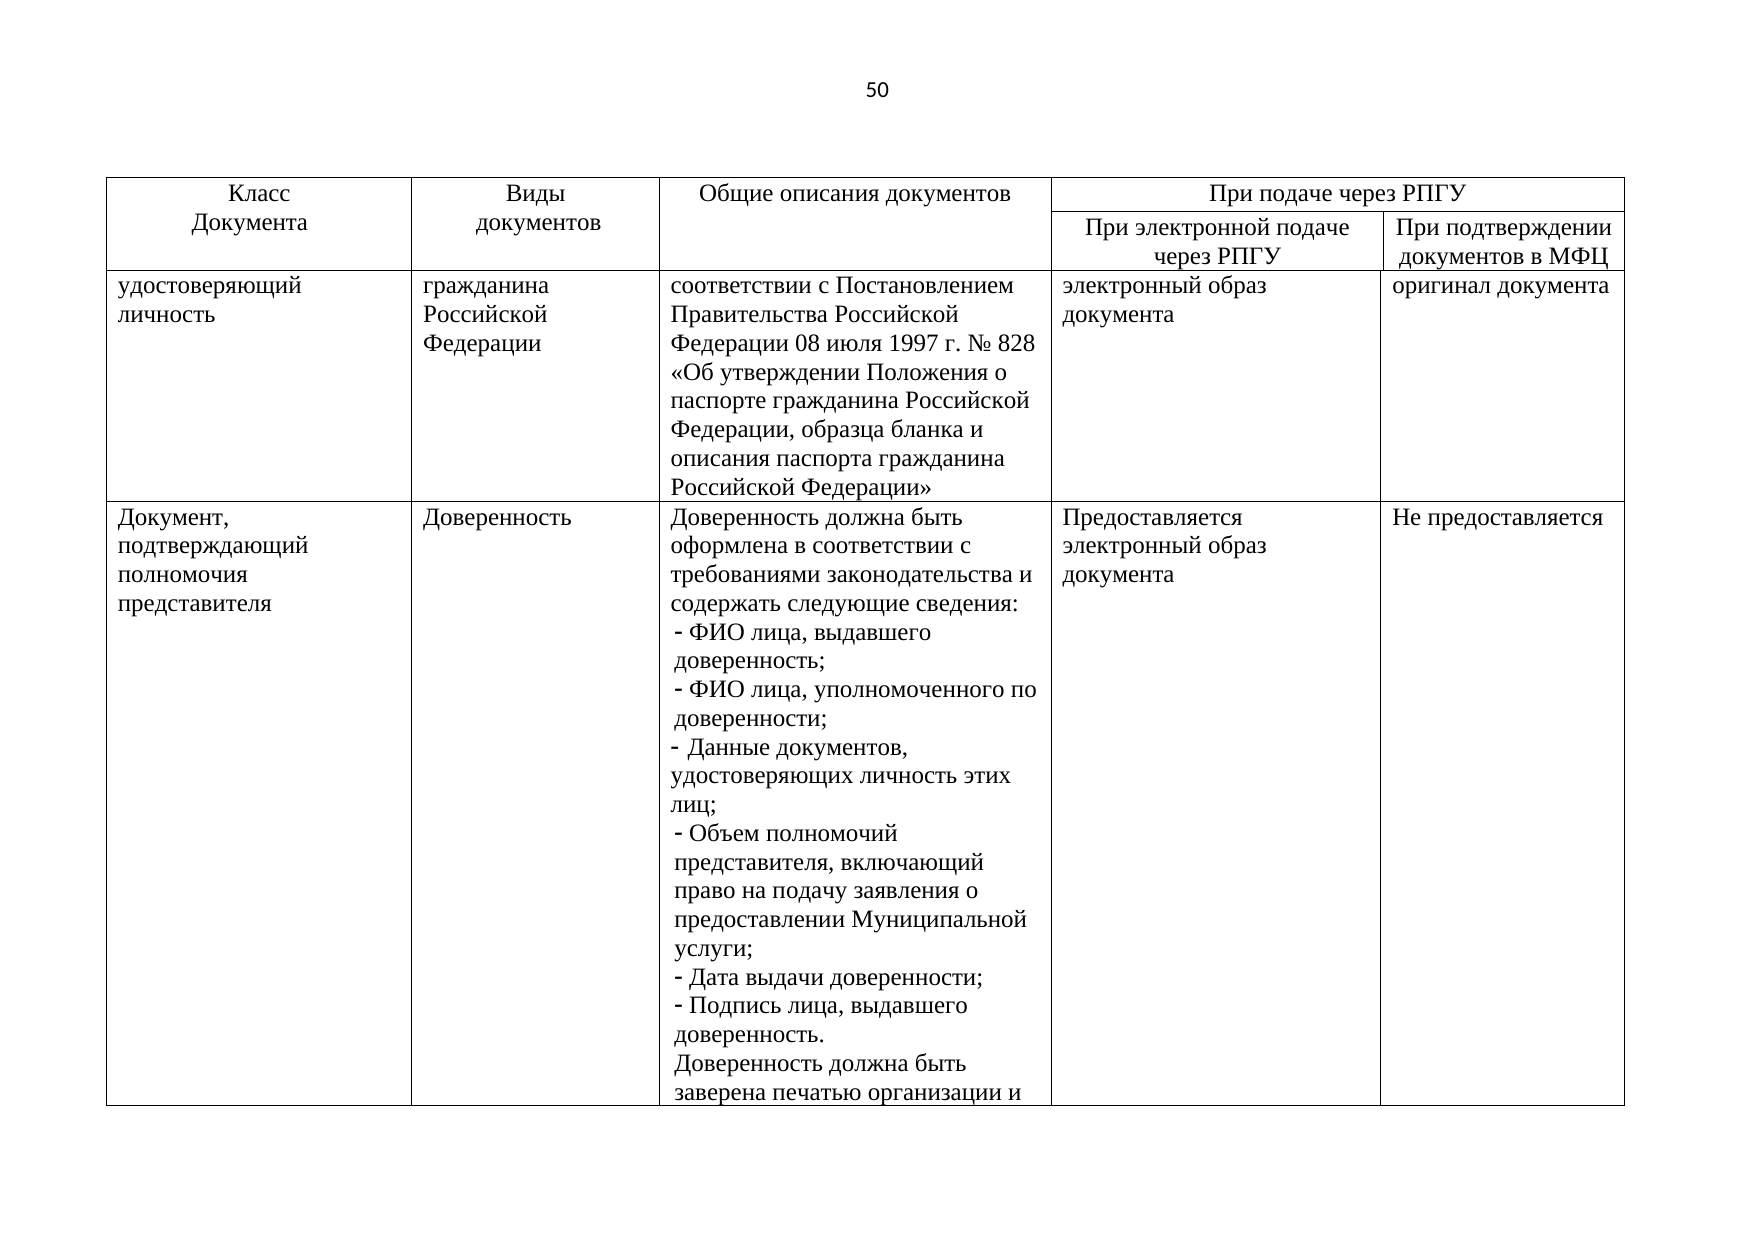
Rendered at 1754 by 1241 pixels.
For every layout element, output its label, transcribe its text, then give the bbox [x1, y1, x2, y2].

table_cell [660, 271, 1051, 501]
table_cell Предоставляется оригинал документа [1381, 271, 1624, 501]
table_cell При подтверждении документов в МФЦ [1384, 212, 1624, 269]
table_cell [1052, 502, 1380, 1105]
table_cell Не предоставляется [1381, 502, 1624, 1105]
table_header Виды документов [412, 178, 659, 269]
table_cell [1052, 271, 1380, 501]
table_cell Доверенность [412, 502, 659, 1105]
table_cell При электронной подаче через РПГУ [1052, 212, 1383, 269]
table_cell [660, 502, 1051, 1105]
table_cell Паспорт гражданина Российской Федерации [412, 271, 659, 501]
table_cell Документ, удостоверяющий личность [107, 271, 411, 501]
table_header При подаче через РПГУ [1052, 178, 1624, 211]
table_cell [107, 502, 411, 1105]
table_header Общие описания документов [660, 178, 1051, 269]
table_header Класс Документа [107, 178, 411, 269]
